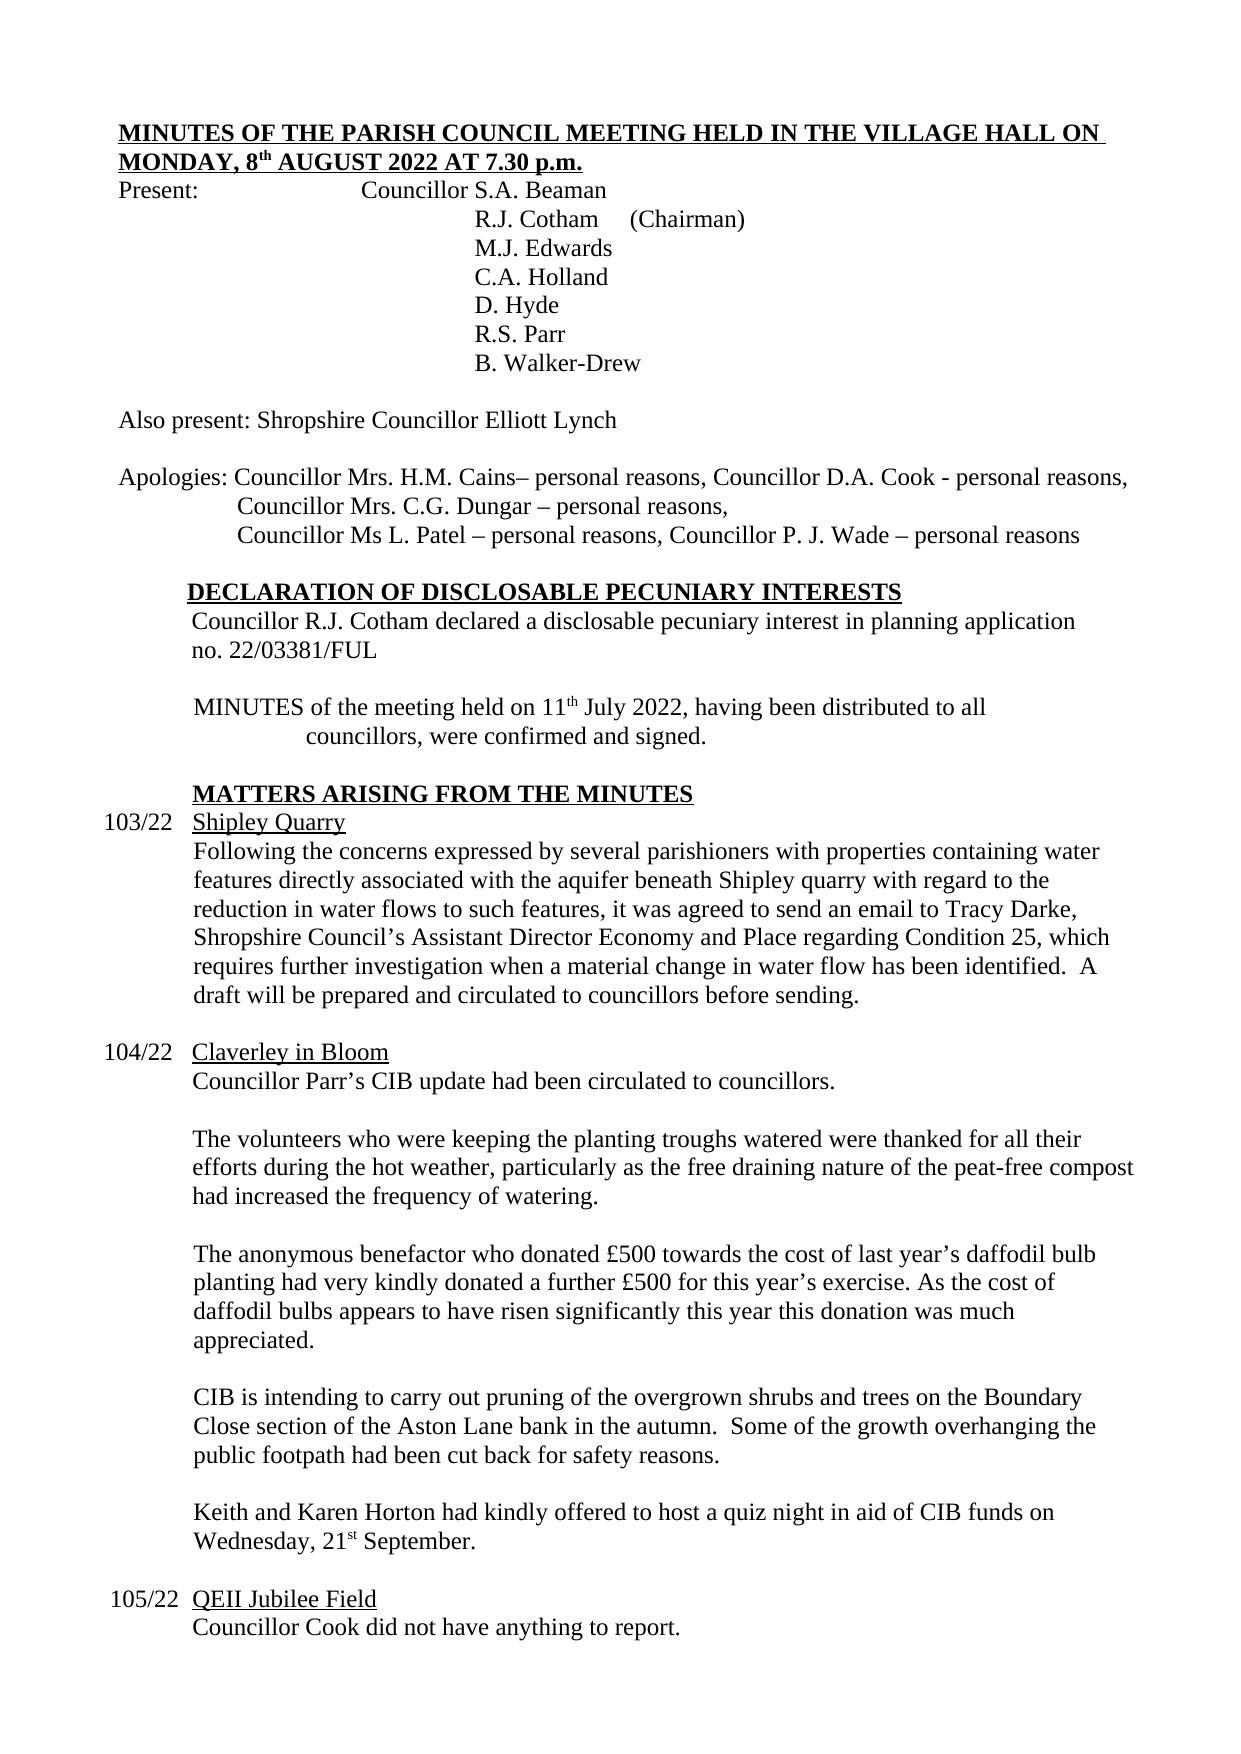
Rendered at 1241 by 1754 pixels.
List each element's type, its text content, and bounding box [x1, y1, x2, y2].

text 103/22 Shipley Quarry [103, 807, 1137, 836]
text Councillor R.J. Cotham declared a disclosable pecuniary interest in planning application [118, 606, 1137, 635]
text Following the concerns expressed by several parishioners with properties containing water features directly associated with the aquifer beneath Shipley quarry with regard to the reduction in water flows to such features, it was agreed to send an email to Tracy Darke, Shropshire Council’s Assistant Director Economy and Place regarding Condition 25, which requires further investigation when a material change in water flow has been identified. A draft will be prepared and circulated to councillors before sending. [193, 836, 1137, 1009]
text Apologies: Councillor Mrs. H.M. Cains– personal reasons, Councillor D.A. Cook - personal reasons, [118, 462, 1137, 491]
text Councillor Parr’s CIB update had been circulated to councillors. [103, 1066, 1137, 1095]
text no. 22/03381/FUL [118, 635, 1137, 664]
text MINUTES OF THE PARISH COUNCIL MEETING HELD IN THE VILLAGE HALL ON MONDAY, 8th AUGUST 2022 AT 7.30 p.m. [118, 118, 1137, 176]
text 105/22 QEII Jubilee Field [103, 1584, 1137, 1612]
text MATTERS ARISING FROM THE MINUTES [103, 779, 1137, 807]
text The volunteers who were keeping the planting troughs watered were thanked for all their efforts during the hot weather, particularly as the free draining nature of the peat-free compost had increased the frequency of watering. [192, 1124, 1137, 1210]
text M.J. Edwards [118, 233, 1137, 262]
text D. Hyde [118, 291, 1137, 319]
text B. Walker-Drew [193, 348, 1137, 377]
text councillors, were confirmed and signed. [193, 721, 1137, 750]
text Councillor Ms L. Patel – personal reasons, Councillor P. J. Wade – personal reasons [118, 520, 1137, 549]
text The anonymous benefactor who donated £500 towards the cost of last year’s daffodil bulb planting had very kindly donated a further £500 for this year’s exercise. As the cost of daffodil bulbs appears to have risen significantly this year this donation was much appreciated. [193, 1239, 1137, 1354]
text Also present: Shropshire Councillor Elliott Lynch [118, 406, 1137, 434]
text CIB is intending to carry out pruning of the overgrown shrubs and trees on the Boundary Close section of the Aston Lane bank in the autumn. Some of the growth overhanging the public footpath had been cut back for safety reasons. [193, 1382, 1137, 1469]
text Councillor Mrs. C.G. Dungar – personal reasons, [118, 491, 1137, 520]
text MINUTES of the meeting held on 11th July 2022, having been distributed to all [193, 692, 1137, 721]
text DECLARATION OF DISCLOSABLE PECUNIARY INTERESTS [118, 577, 1137, 606]
text R.J. Cotham (Chairman) [118, 204, 1137, 233]
text Keith and Karen Horton had kindly offered to host a quiz night in aid of CIB funds on Wednesday, 21st September. [193, 1497, 1137, 1555]
text C.A. Holland [118, 262, 1137, 291]
text R.S. Parr [118, 319, 1137, 348]
text Councillor Cook did not have anything to report. [118, 1612, 1137, 1641]
text Present: Councillor S.A. Beaman [118, 176, 1137, 204]
text 104/22 Claverley in Bloom [103, 1037, 1137, 1066]
